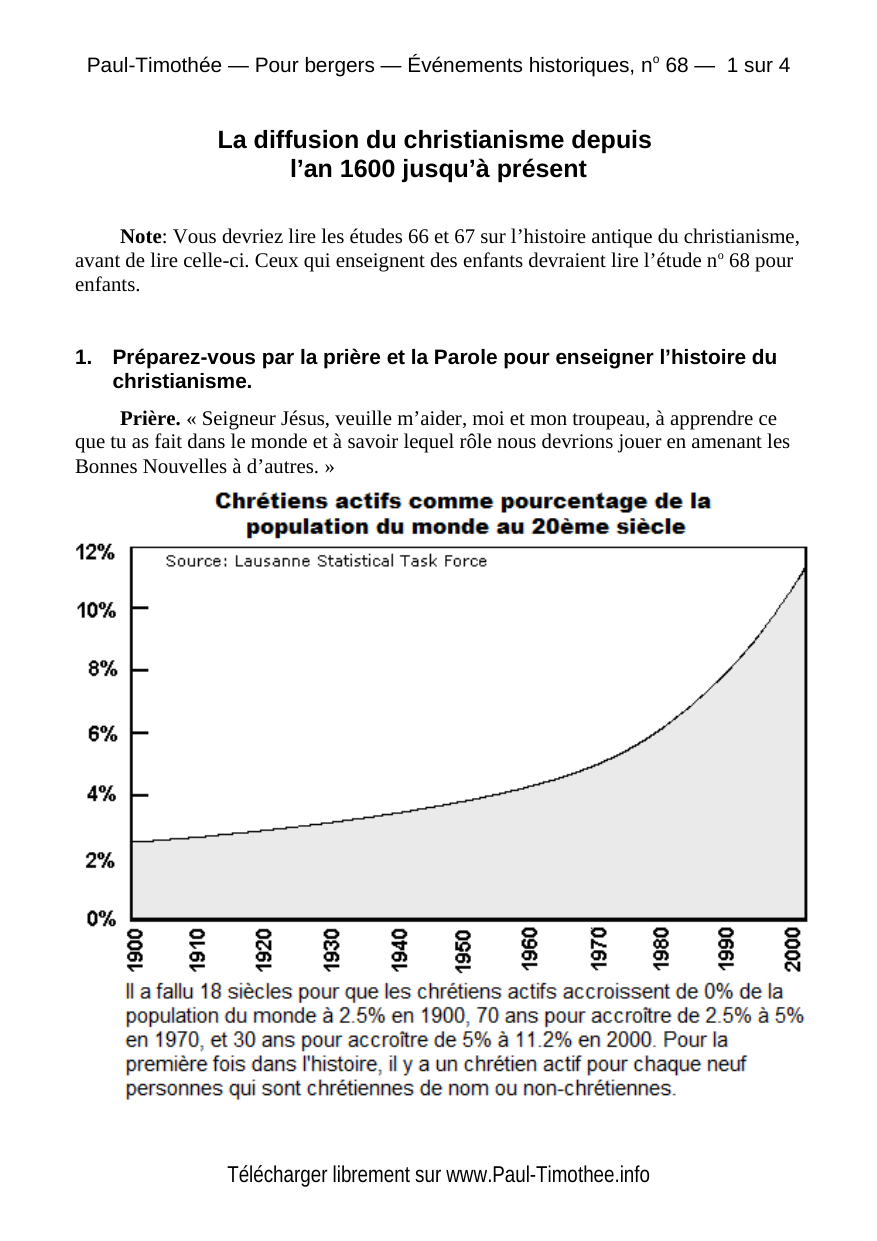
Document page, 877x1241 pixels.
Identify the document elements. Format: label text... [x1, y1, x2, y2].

picture [75, 490, 816, 1104]
subtitle La diffusion du christianisme depuis l’an 1600 jusqu’à présent [75, 125, 802, 182]
subtitle Préparez-vous par la prière et la Parole pour enseigner l’histoire du christianisme. [75, 345, 802, 393]
text Prière. « Seigneur Jésus, veuille m’aider, moi et mon troupeau, à apprendre ce que tu as fait dans le monde et à savoir lequel rôle nous devrions jouer en amenant les Bonnes Nouvelles à d’autres. » [75, 405, 802, 478]
text Note: Vous devriez lire les études 66 et 67 sur l’histoire antique du christianisme, avant de lire celle-ci. Ceux qui enseignent des enfants devraient lire l’étude no 68 pour enfants. [75, 224, 802, 296]
